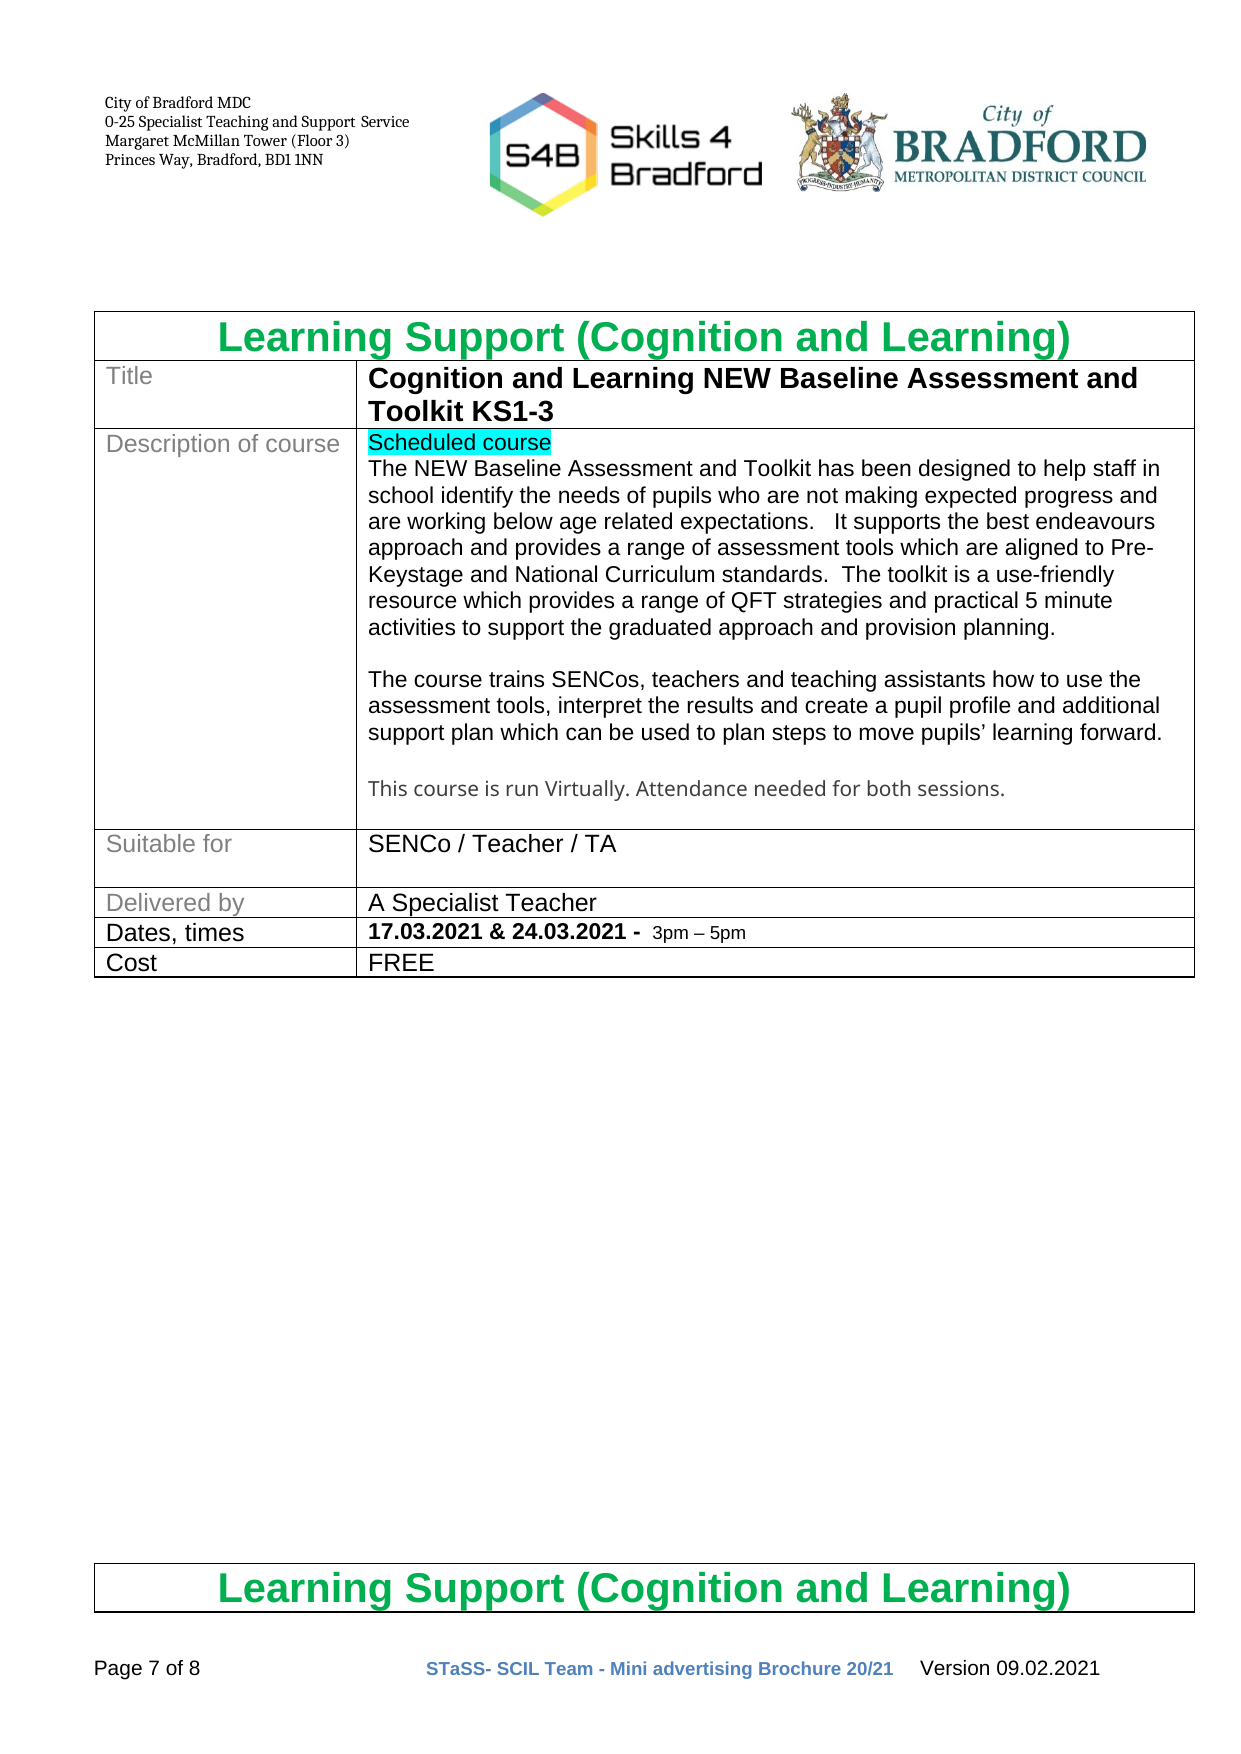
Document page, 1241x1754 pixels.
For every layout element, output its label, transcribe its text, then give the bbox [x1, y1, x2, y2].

table_cell Scheduled course The NEW Baseline Assessment and Toolkit has been designed to help staff in school identify the needs of pupils who are not making expected progress and are working below age related expectations. It supports the best endeavours approach and provides a range of assessment tools which are aligned to Pre-Keystage and National Curriculum standards. The toolkit is a use-friendly resource which provides a range of QFT strategies and practical 5 minute activities to support the graduated approach and provision planning. The course trains SENCos, teachers and teaching assistants how to use the assessment tools, interpret the results and create a pupil profile and additional support plan which can be used to plan steps to move pupils’ learning forward. This course is run Virtually. Attendance needed for both sessions. [357, 429, 1194, 828]
table_cell SENCo / Teacher / TA [357, 830, 1194, 887]
table_cell Cognition and Learning NEW Baseline Assessment and Toolkit KS1-3 [357, 361, 1194, 428]
table_cell FREE [357, 948, 1194, 976]
table_cell Suitable for [95, 830, 356, 887]
picture [791, 93, 1146, 192]
table_cell Dates, times [95, 918, 356, 947]
picture [489, 93, 762, 217]
table_cell Description of course [95, 429, 356, 828]
table_cell A Specialist Teacher [357, 888, 1194, 917]
table_cell 17.03.2021 & 24.03.2021 - 3pm – 5pm [357, 918, 1194, 947]
table_header Learning Support (Cognition and Learning) [95, 312, 1194, 360]
table_cell Delivered by [95, 888, 356, 917]
table_cell Title [95, 361, 356, 428]
table_header Learning Support (Cognition and Learning) [95, 1564, 1194, 1611]
table_cell Cost [95, 948, 356, 976]
